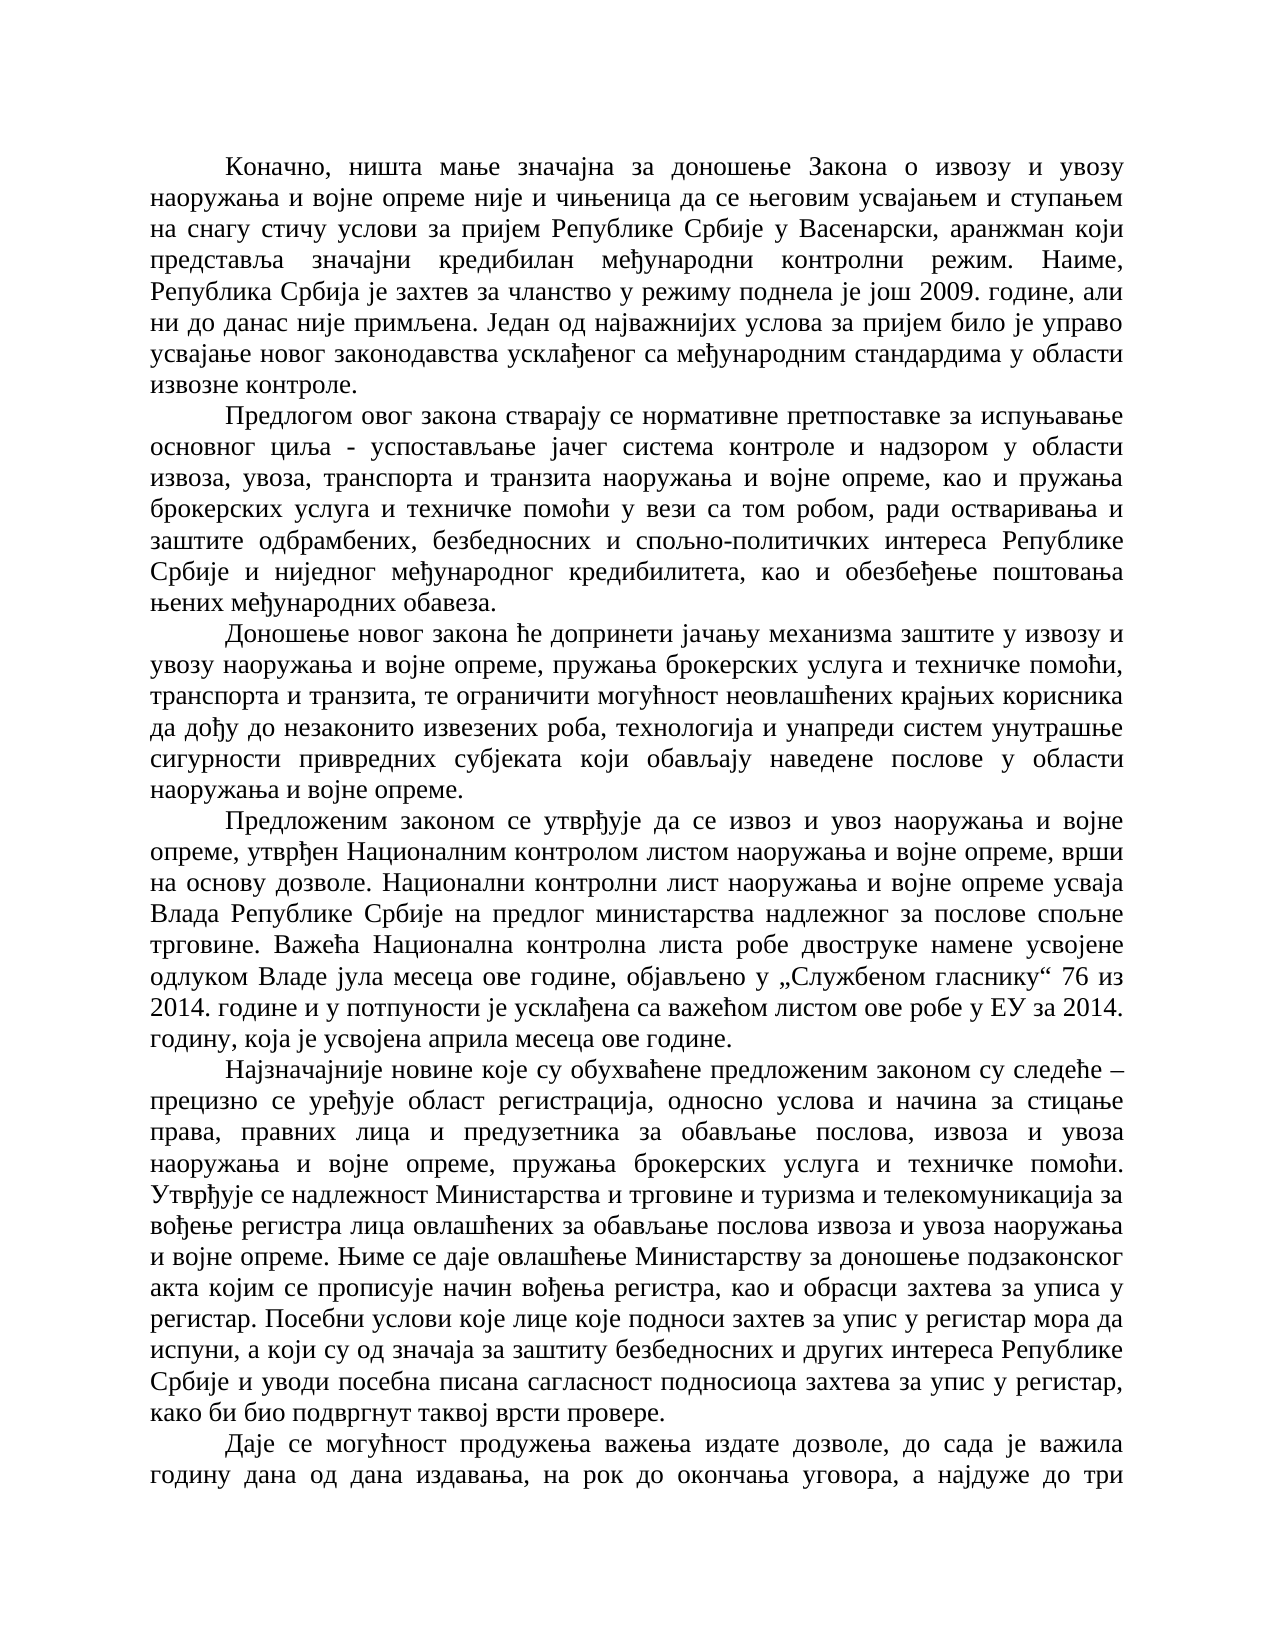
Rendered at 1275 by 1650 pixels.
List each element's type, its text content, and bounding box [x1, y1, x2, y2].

text Предлогом овог закона стварају се нормативне претпоставке за испуњавање основног циља - успостављање јачег система контроле и надзором у области извоза, увоза, транспорта и транзита наоружања и војне опреме, као и пружања брокерских услуга и техничке помоћи у вези са том робом, ради остваривања и заштите одбрамбених, безбедносних и спољно-политичких интереса Републике Србије и ниједног међународног кредибилитета, као и обезбеђење поштовања њених међународних обавеза. [150, 399, 1125, 617]
text Доношење новог закона ће допринети јачању механизма заштите у извозу и увозу наоружања и војне опреме, пружања брокерских услуга и техничке помоћи, транспорта и транзита, те ограничити могућност неовлашћених крајњих корисника да дођу до незаконито извезених роба, технологија и унапреди систем унутрашње сигурности привредних субјеката који обављају наведене послове у области наоружања и војне опреме. [150, 617, 1125, 804]
text Коначно, ништа мање значајна за доношење Закона о извозу и увозу наоружања и војне опреме није и чињеница да се његовим усвајањем и ступањем на снагу стичу услови за пријем Републике Србије у Васенарски, аранжман који представља значајни кредибилан међународни контролни режим. Наиме, Република Србија је захтев за чланство у режиму поднела је још 2009. године, али ни до данас није примљена. Један од најважнијих услова за пријем било је управо усвајање новог законодавства усклађеног са међународним стандардима у области извозне контроле. [150, 150, 1125, 399]
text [150, 1427, 1125, 1489]
text Предложеним законом се утврђује да се извоз и увоз наоружања и војне опреме, утврђен Националним контролом листом наоружања и војне опреме, врши на основу дозволе. Национални контролни лист наоружања и војне опреме усваја Влада Републике Србије на предлог министарства надлежног за послове спољне трговине. Важећа Национална контролна листа робе двоструке намене усвојене одлуком Владе јула месеца ове године, објављено у „Службеном гласнику“ 76 из 2014. године и у потпуности је усклађена са важећом листом ове робе у ЕУ за 2014. годину, која је усвојена априла месеца ове године. [150, 804, 1125, 1053]
text Најзначајније новине које су обухваћене предложеним законом су следеће – прецизно се уређује област регистрација, односно услова и начина за стицање права, правних лица и предузетника за обављање послова, извоза и увоза наоружања и војне опреме, пружања брокерских услуга и техничке помоћи. Утврђује се надлежност Министарства и трговине и туризма и телекомуникација за вођење регистра лица овлашћених за обављање послова извоза и увоза наоружања и војне опреме. Њиме се даје овлашћење Министарству за доношење подзаконског акта којим се прописује начин вођења регистра, као и обрасци захтева за уписа у регистар. Посебни услови које лице које подноси захтев за упис у регистар мора да испуни, а који су од значаја за заштиту безбедносних и других интереса Републике Србије и уводи посебна писана сагласност подносиоца захтева за упис у регистар, како би био подвргнут таквој врсти провере. [150, 1053, 1125, 1427]
